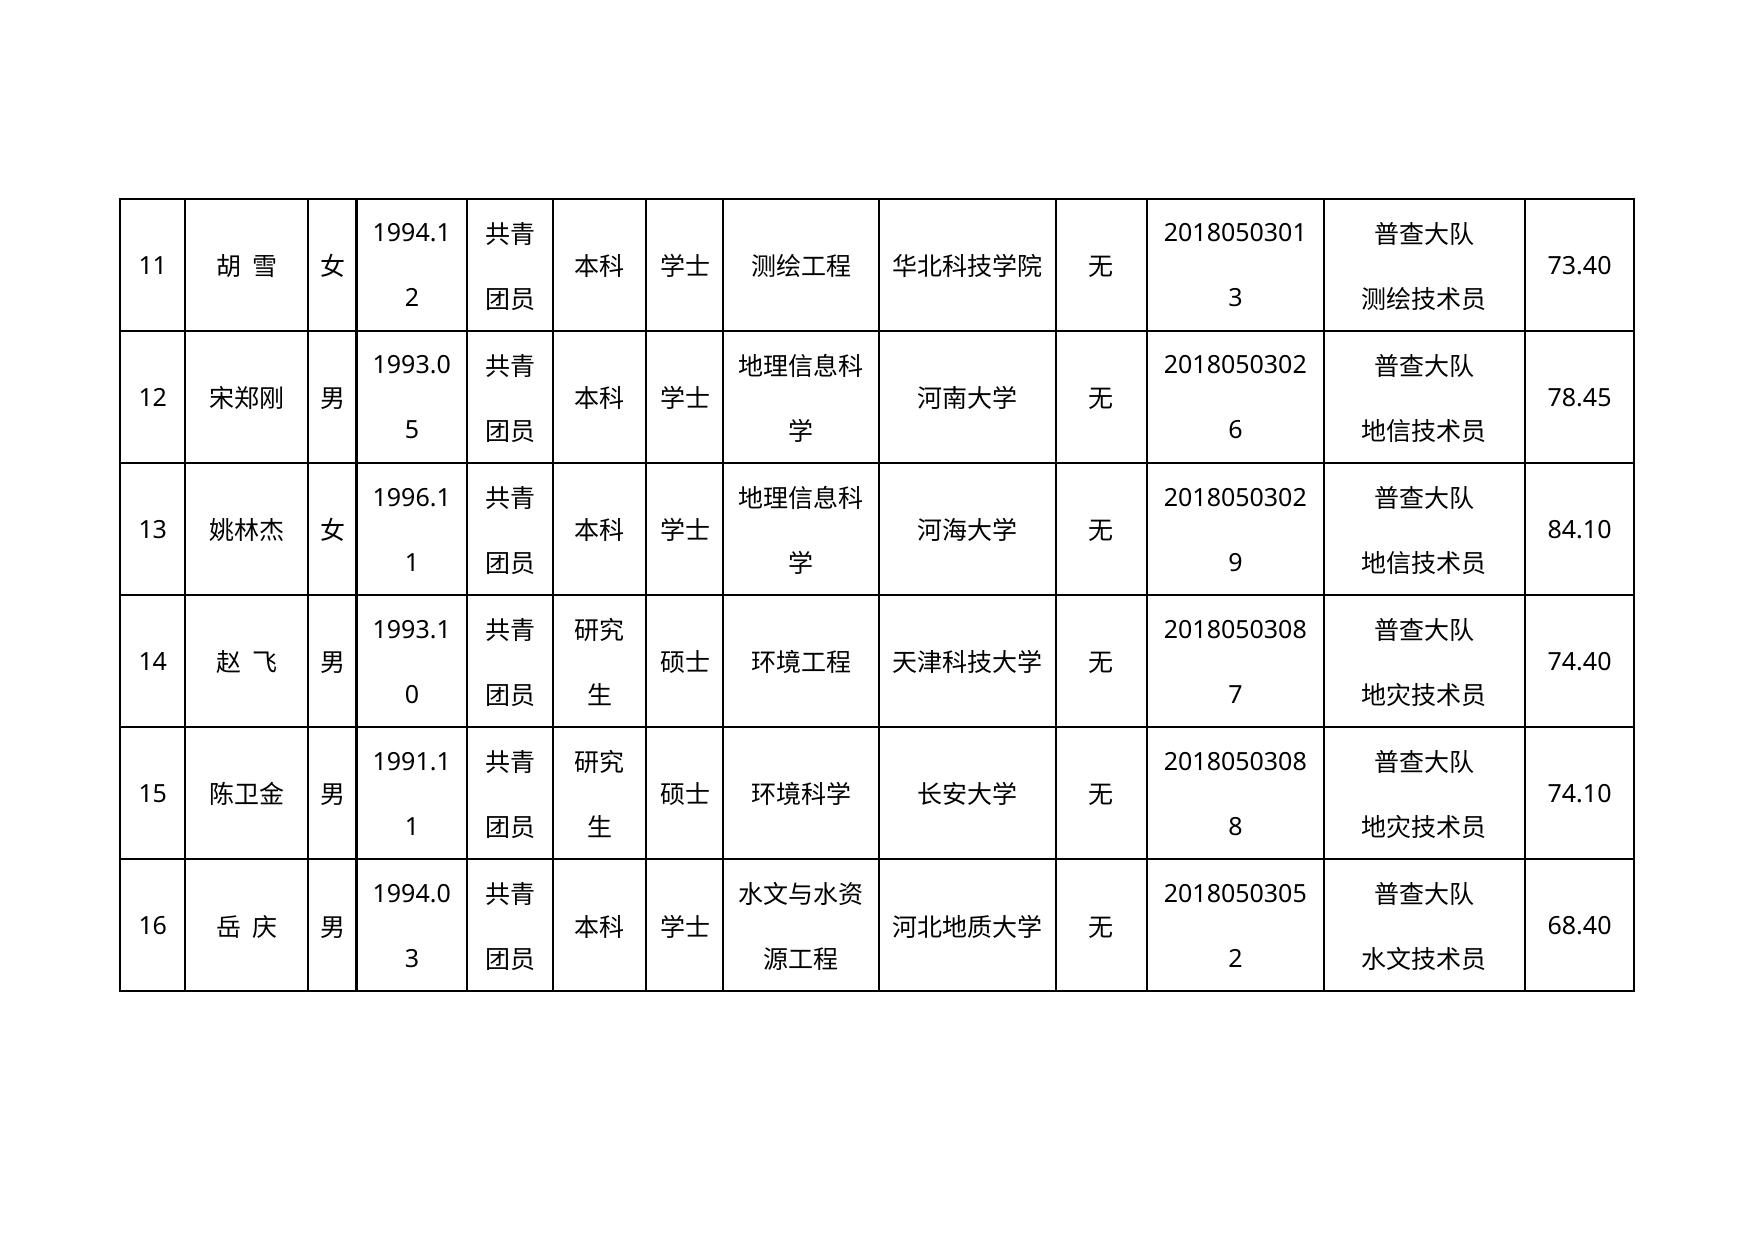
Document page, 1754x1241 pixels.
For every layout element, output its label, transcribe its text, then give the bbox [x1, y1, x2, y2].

table_cell 1994.12 [358, 200, 466, 330]
table_cell 12 [121, 332, 184, 462]
table_cell 地理信息科学 [724, 464, 878, 594]
table_cell 20180503029 [1148, 464, 1323, 594]
table_cell 姚林杰 [186, 464, 307, 594]
table_cell 陈卫金 [186, 728, 307, 858]
table_cell 共青团员 [468, 332, 552, 462]
table_cell 测绘工程 [724, 200, 878, 330]
table_cell 男 [309, 332, 355, 462]
table_cell 73.40 [1526, 200, 1633, 330]
table_cell 华北科技学院 [880, 200, 1055, 330]
table_cell 硕士 [647, 596, 722, 726]
table_cell 地理信息科学 [724, 332, 878, 462]
table_cell 20180503087 [1148, 596, 1323, 726]
table_cell 环境工程 [724, 596, 878, 726]
table_cell 共青团员 [468, 860, 552, 990]
table_cell 女 [309, 200, 355, 330]
table_cell 13 [121, 464, 184, 594]
table_cell 共青团员 [468, 464, 552, 594]
table_cell 普查大队 地灾技术员 [1325, 596, 1524, 726]
table_cell 硕士 [647, 728, 722, 858]
table_cell 普查大队 地信技术员 [1325, 464, 1524, 594]
table_cell 河北地质大学 [880, 860, 1055, 990]
table_cell 20180503088 [1148, 728, 1323, 858]
table_cell 74.40 [1526, 596, 1633, 726]
table_cell 研究生 [554, 728, 645, 858]
table_cell 本科 [554, 464, 645, 594]
table_cell 普查大队 测绘技术员 [1325, 200, 1524, 330]
table_cell 本科 [554, 200, 645, 330]
table_cell 女 [309, 464, 355, 594]
table_cell 普查大队 地灾技术员 [1325, 728, 1524, 858]
table_cell 本科 [554, 860, 645, 990]
table_cell 河南大学 [880, 332, 1055, 462]
table_cell 无 [1057, 860, 1146, 990]
table_cell 16 [121, 860, 184, 990]
table_cell 普查大队 水文技术员 [1325, 860, 1524, 990]
table_cell 78.45 [1526, 332, 1633, 462]
table_cell 无 [1057, 200, 1146, 330]
table_cell 20180503013 [1148, 200, 1323, 330]
table_cell 学士 [647, 332, 722, 462]
table_cell 1993.10 [358, 596, 466, 726]
table_cell 84.10 [1526, 464, 1633, 594]
table_cell 11 [121, 200, 184, 330]
table_cell 20180503026 [1148, 332, 1323, 462]
table_cell 1994.03 [358, 860, 466, 990]
table_cell 普查大队 地信技术员 [1325, 332, 1524, 462]
table_cell 共青团员 [468, 728, 552, 858]
table_cell 赵 飞 [186, 596, 307, 726]
table_cell 男 [309, 728, 355, 858]
table_cell 68.40 [1526, 860, 1633, 990]
table_cell 研究生 [554, 596, 645, 726]
table_cell 无 [1057, 464, 1146, 594]
table_cell 14 [121, 596, 184, 726]
table_cell 无 [1057, 596, 1146, 726]
table_cell 男 [309, 596, 355, 726]
table_cell 15 [121, 728, 184, 858]
table_cell 本科 [554, 332, 645, 462]
table_cell 学士 [647, 200, 722, 330]
table_cell 男 [309, 860, 355, 990]
table_cell 天津科技大学 [880, 596, 1055, 726]
table_cell 学士 [647, 860, 722, 990]
table_cell 岳 庆 [186, 860, 307, 990]
table_cell 河海大学 [880, 464, 1055, 594]
table_cell 长安大学 [880, 728, 1055, 858]
table_cell 1996.11 [358, 464, 466, 594]
table_cell 共青团员 [468, 596, 552, 726]
table_cell 1991.11 [358, 728, 466, 858]
table_cell 胡 雪 [186, 200, 307, 330]
table_cell 学士 [647, 464, 722, 594]
table_cell 水文与水资源工程 [724, 860, 878, 990]
table_cell 无 [1057, 728, 1146, 858]
table_cell 1993.05 [358, 332, 466, 462]
table_cell 宋郑刚 [186, 332, 307, 462]
table_cell 环境科学 [724, 728, 878, 858]
table_cell 无 [1057, 332, 1146, 462]
table_cell 20180503052 [1148, 860, 1323, 990]
table_cell 74.10 [1526, 728, 1633, 858]
table_cell 共青团员 [468, 200, 552, 330]
